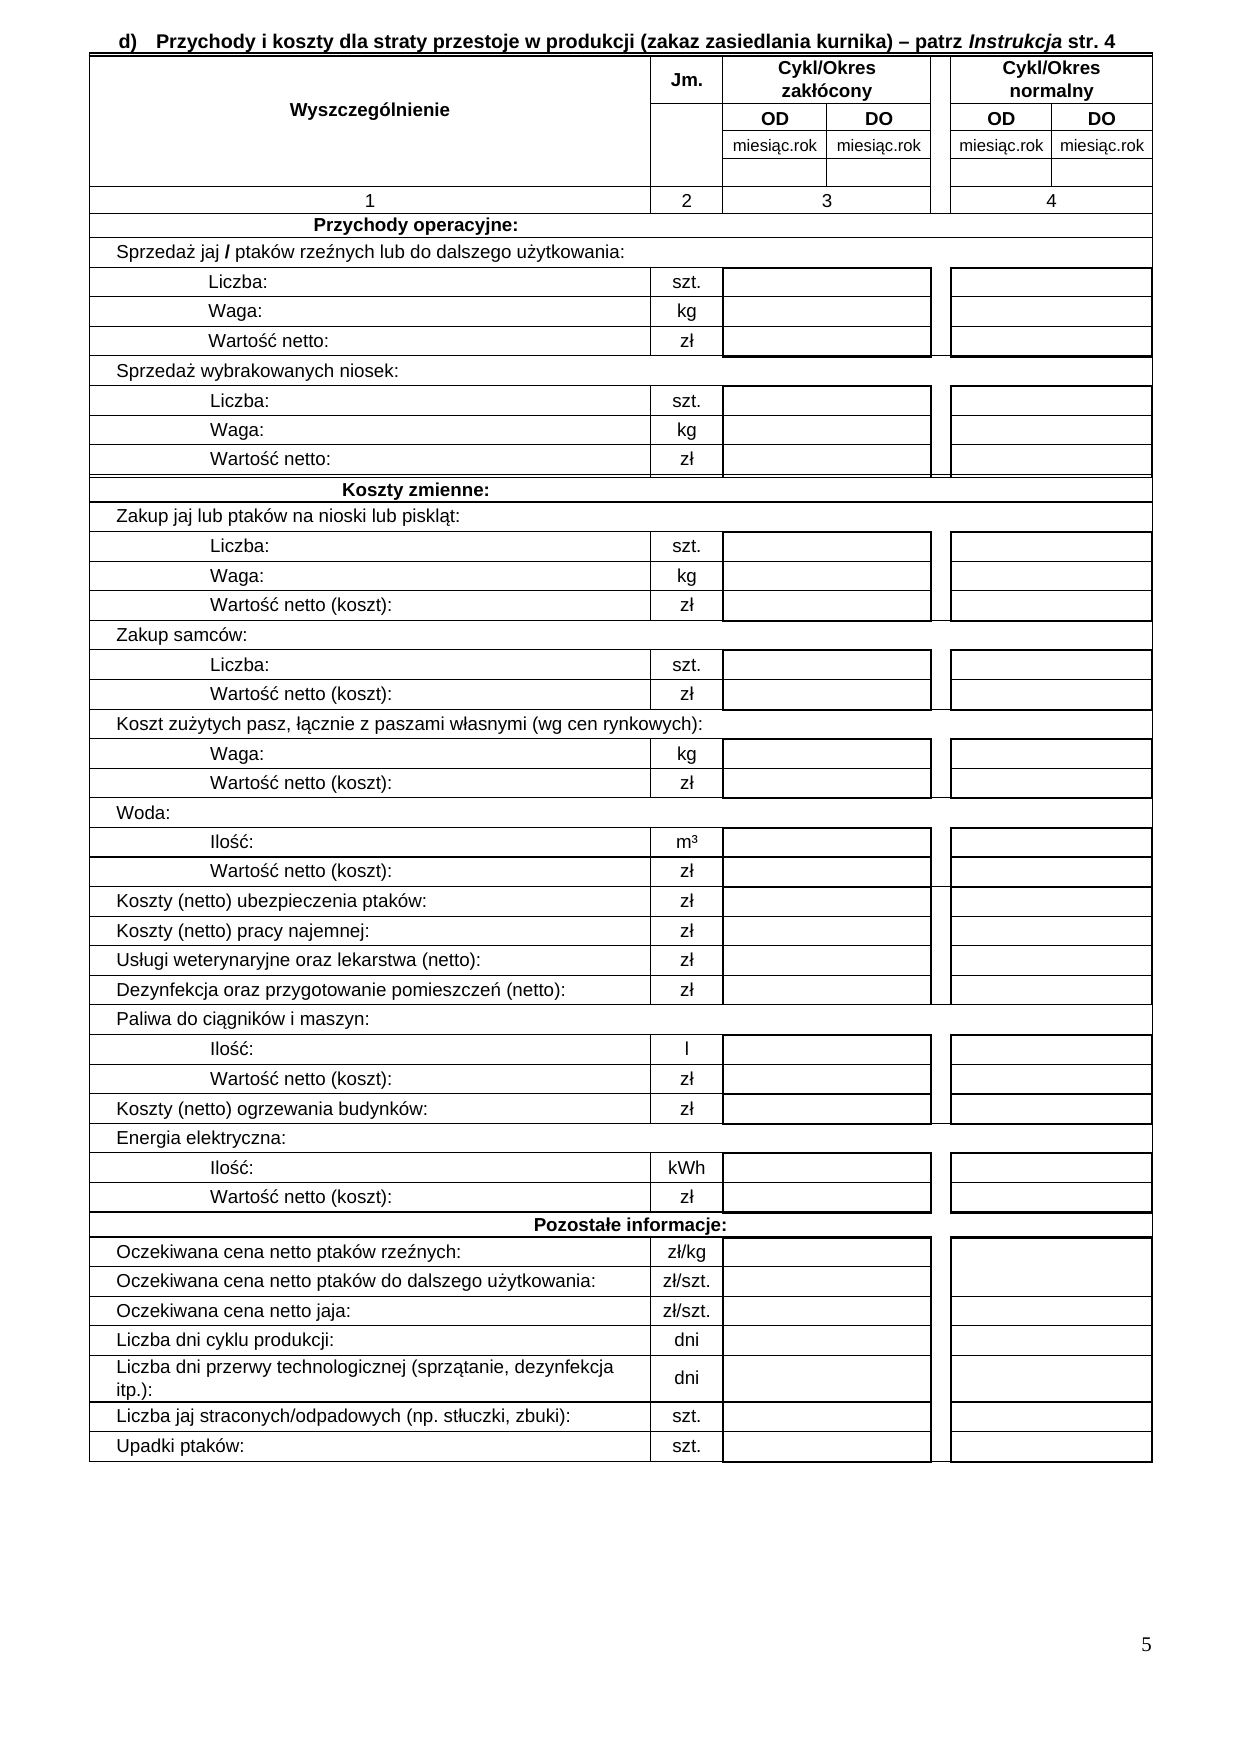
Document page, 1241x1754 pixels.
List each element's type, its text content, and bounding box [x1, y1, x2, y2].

table_cell Wartość netto: [109, 445, 650, 474]
table_cell [952, 1266, 1151, 1296]
table_cell [90, 268, 109, 296]
table_cell [952, 1403, 1151, 1431]
table_cell [932, 561, 950, 590]
table_cell [952, 651, 1151, 679]
table_cell [932, 856, 950, 886]
table_cell [724, 829, 930, 856]
table_cell [932, 385, 950, 414]
table_cell [90, 917, 109, 945]
table_cell [724, 387, 930, 414]
table_cell [932, 1093, 950, 1123]
table_cell zł/kg [651, 1238, 722, 1266]
table_cell szt. [651, 650, 722, 679]
table_cell dni [651, 1356, 722, 1401]
table_cell [724, 1297, 827, 1325]
table_cell szt. [651, 386, 722, 414]
table_cell [952, 1239, 1151, 1266]
table_cell dni [651, 1326, 722, 1355]
list Przychody i koszty dla straty przestoje w produkcji (zakaz zasiedlania kurnika) – patrz Instrukcja str. 4 [118, 29, 1152, 52]
table_cell [952, 1432, 1151, 1461]
table_cell Energia elektryczna: [109, 1124, 1152, 1152]
table_cell [724, 1326, 930, 1355]
table_cell Wartość netto: [109, 327, 650, 355]
table_cell [651, 104, 722, 130]
table_cell [90, 532, 109, 561]
table_cell Koszty (netto) ogrzewania budynków: [109, 1094, 650, 1123]
table_cell Pozostałe informacje: [109, 1211, 1152, 1236]
table_cell [932, 1034, 950, 1063]
table_cell [723, 478, 931, 501]
table_cell [952, 297, 1151, 326]
table_cell [90, 1356, 109, 1401]
table_cell miesiąc.rok [951, 131, 1051, 158]
table_cell [90, 769, 109, 797]
table_cell Woda: [109, 798, 1152, 827]
table_cell Oczekiwana cena netto jaja: [109, 1297, 650, 1325]
table_cell Zakup samców: [109, 621, 1152, 649]
table_cell [90, 946, 109, 975]
table_cell [932, 296, 950, 326]
table_cell [90, 710, 109, 738]
table_cell zł [651, 1065, 722, 1093]
table_cell Waga: [109, 562, 650, 590]
table_cell [931, 214, 951, 237]
table_cell [932, 1325, 950, 1355]
table_cell [724, 917, 930, 945]
table_cell zł [651, 1094, 722, 1123]
table_cell Sprzedaż jaj / ptaków rzeźnych lub do dalszego użytkowania: [109, 238, 1152, 267]
table_cell 2 [651, 187, 722, 213]
table_cell [90, 1432, 109, 1461]
table_cell 3 [723, 187, 930, 213]
table_cell [651, 130, 722, 158]
table_cell [724, 1154, 930, 1182]
table_cell Koszty (netto) pracy najemnej: [109, 917, 650, 945]
table_cell [724, 416, 930, 444]
table_cell [90, 739, 109, 768]
table_cell Przychody operacyjne: [109, 214, 723, 237]
table_cell [932, 1236, 950, 1266]
table_cell szt. [651, 1432, 722, 1461]
table_cell szt. [651, 532, 722, 561]
table_cell m³ [651, 828, 722, 856]
table_cell [90, 238, 109, 267]
table_cell DO [827, 104, 930, 130]
table_cell [952, 416, 1151, 444]
table_cell kg [651, 739, 722, 768]
table_cell [951, 159, 1051, 186]
table_header Jm. [651, 57, 722, 103]
table_cell [952, 269, 1151, 296]
table_cell OD [951, 104, 1051, 130]
table_cell [952, 888, 1151, 916]
table_cell Liczba: [109, 386, 650, 414]
table_cell zł [651, 946, 722, 975]
table_cell [724, 1183, 930, 1211]
table_cell miesiąc.rok [723, 131, 826, 158]
table_cell Usługi weterynaryjne oraz lekarstwa (netto): [109, 946, 650, 975]
table_cell [724, 269, 930, 296]
table_cell Liczba jaj straconych/odpadowych (np. stłuczki, zbuki): [109, 1403, 650, 1431]
table_cell zł [651, 1183, 722, 1211]
table_cell [90, 1183, 109, 1211]
table_cell OD [723, 104, 826, 130]
table_cell 1 [90, 187, 650, 213]
table_cell Wartość netto (koszt): [109, 769, 650, 797]
table_cell Waga: [109, 416, 650, 444]
table_cell [90, 858, 109, 886]
table_cell zł [651, 887, 722, 916]
table_cell [724, 1095, 930, 1123]
table_cell [932, 916, 950, 945]
table_cell Paliwa do ciągników i maszyn: [109, 1005, 1152, 1034]
table_cell zł/szt. [651, 1267, 722, 1296]
table_cell [724, 533, 930, 561]
table_cell [90, 478, 109, 501]
table_cell [952, 946, 1151, 975]
table_cell kg [651, 562, 722, 590]
table_cell [724, 1356, 930, 1401]
table_header Wyszczególnienie [90, 57, 650, 186]
table_header Cykl/Okres zakłócony [723, 57, 930, 103]
table_cell [932, 1152, 950, 1182]
table_cell [932, 1401, 950, 1431]
table_cell Liczba: [109, 650, 650, 679]
table_cell [827, 1267, 930, 1296]
table_cell [90, 297, 109, 326]
table_cell [90, 1065, 109, 1093]
table_cell [724, 888, 930, 916]
table_cell [952, 1065, 1151, 1093]
table_cell [952, 591, 1151, 620]
table_cell [952, 740, 1151, 768]
table_cell Liczba: [109, 268, 650, 296]
table_cell Dezynfekcja oraz przygotowanie pomieszczeń (netto): [109, 976, 650, 1004]
table_cell [724, 297, 930, 326]
table_cell zł [651, 917, 722, 945]
table_cell Oczekiwana cena netto ptaków rzeźnych: [109, 1238, 650, 1266]
table_cell [932, 1064, 950, 1093]
table_cell [932, 1266, 950, 1296]
table_cell [952, 1356, 1151, 1401]
table_cell miesiąc.rok [827, 131, 930, 158]
table_cell [932, 531, 950, 561]
table_cell [90, 828, 109, 856]
table_cell zł [651, 858, 722, 886]
table_cell Sprzedaż wybrakowanych niosek: [109, 356, 1152, 385]
table_cell [724, 562, 930, 590]
table_cell [651, 158, 722, 186]
table_cell [90, 887, 109, 916]
table_cell [952, 769, 1151, 797]
table_cell [90, 680, 109, 708]
table_cell szt. [651, 1403, 722, 1431]
table_cell [90, 1238, 109, 1266]
table_cell Liczba: [109, 532, 650, 561]
table_cell [724, 1267, 827, 1296]
table_cell [90, 562, 109, 590]
table_cell [932, 975, 950, 1004]
table_cell [952, 1036, 1151, 1063]
table_cell [724, 946, 930, 975]
table_cell [952, 1095, 1151, 1123]
table_cell [724, 976, 930, 1004]
table_cell Upadki ptaków: [109, 1432, 650, 1461]
table_cell zł [651, 591, 722, 620]
table_cell [932, 738, 950, 768]
table_cell [724, 1432, 930, 1461]
table_cell [932, 415, 950, 444]
table_cell [951, 214, 1152, 237]
table_cell [90, 503, 109, 531]
table_cell Zakup jaj lub ptaków na nioski lub piskląt: [109, 503, 1152, 531]
table_cell Wartość netto (koszt): [109, 591, 650, 620]
table_cell [724, 680, 930, 708]
table_cell [90, 386, 109, 414]
table_cell [932, 590, 950, 620]
table_cell Koszty (netto) ubezpieczenia ptaków: [109, 887, 650, 916]
table_cell [932, 887, 950, 916]
table_cell [723, 214, 931, 237]
table_cell l [651, 1035, 722, 1063]
table_cell Koszt zużytych pasz, łącznie z paszami własnymi (wg cen rynkowych): [109, 710, 1152, 738]
table_cell [932, 1182, 950, 1211]
table_cell [932, 945, 950, 975]
table_cell [90, 976, 109, 1004]
table_cell [932, 1431, 950, 1461]
table_cell [952, 1183, 1151, 1211]
table_cell [952, 829, 1151, 856]
table_cell [90, 214, 109, 237]
table_cell [90, 445, 109, 474]
table_cell [90, 621, 109, 649]
table_cell zł/szt. [651, 1297, 722, 1325]
table_cell [724, 591, 930, 620]
table_cell kg [651, 297, 722, 326]
table_cell [951, 478, 1152, 501]
table_cell [827, 159, 930, 186]
table_cell [952, 387, 1151, 414]
table_cell [932, 827, 950, 856]
table_cell [724, 445, 930, 474]
table_cell zł [651, 769, 722, 797]
table_cell Wartość netto (koszt): [109, 858, 650, 886]
table_cell [932, 267, 950, 296]
table_cell miesiąc.rok [1052, 131, 1152, 158]
table_cell zł [651, 327, 722, 355]
table_cell DO [1052, 104, 1152, 130]
table_cell [952, 917, 1151, 945]
table_cell Liczba dni przerwy technologicznej (sprzątanie, dezynfekcja itp.): [109, 1356, 650, 1401]
table_cell [724, 1036, 930, 1063]
table_cell [90, 1094, 109, 1123]
table_cell Liczba dni cyklu produkcji: [109, 1326, 650, 1355]
table_cell 4 [951, 187, 1152, 213]
table_cell [90, 798, 109, 827]
table_cell Wartość netto (koszt): [109, 1183, 650, 1211]
table_cell [932, 326, 950, 355]
table_cell [931, 478, 951, 501]
table_cell Ilość: [109, 1153, 650, 1182]
table_cell [90, 1326, 109, 1355]
table_cell [952, 680, 1151, 708]
table_cell Waga: [109, 739, 650, 768]
table_cell [724, 1065, 930, 1093]
table_cell [724, 740, 930, 768]
table_cell [724, 769, 930, 797]
table_cell szt. [651, 268, 722, 296]
table_header [931, 57, 950, 213]
table_cell [952, 533, 1151, 561]
table_cell Wartość netto (koszt): [109, 680, 650, 708]
table_cell zł [651, 680, 722, 708]
table_cell [90, 327, 109, 355]
table_cell [932, 679, 950, 708]
table_cell [90, 1403, 109, 1431]
table_header Cykl/Okres normalny [951, 57, 1152, 103]
table_cell [952, 327, 1151, 355]
table_cell [90, 1267, 109, 1296]
table_cell [932, 1355, 950, 1401]
table_cell [952, 1154, 1151, 1182]
table_cell [952, 976, 1151, 1004]
table_cell [932, 768, 950, 797]
table_cell [724, 327, 930, 355]
table_cell Koszty zmienne: [109, 478, 723, 501]
table_cell [90, 1153, 109, 1182]
table_cell Ilość: [109, 1035, 650, 1063]
table_cell [952, 562, 1151, 590]
table_cell [90, 1213, 109, 1236]
table_cell Waga: [109, 297, 650, 326]
table_cell kg [651, 416, 722, 444]
table_cell [90, 416, 109, 444]
table_cell [724, 1403, 930, 1431]
table_cell [90, 1005, 109, 1034]
table_cell [724, 858, 930, 886]
table_cell [1052, 159, 1152, 186]
table_cell [724, 1239, 930, 1266]
table_cell Ilość: [109, 828, 650, 856]
table_cell [90, 1035, 109, 1063]
table_cell Wartość netto (koszt): [109, 1065, 650, 1093]
table_cell [932, 1296, 950, 1325]
table_cell [724, 651, 930, 679]
table_cell Oczekiwana cena netto ptaków do dalszego użytkowania: [109, 1267, 650, 1296]
table_cell [90, 650, 109, 679]
table_cell [932, 649, 950, 679]
table_cell [723, 159, 826, 186]
table_cell [952, 858, 1151, 886]
table_cell [952, 445, 1151, 474]
table_cell zł [651, 976, 722, 1004]
table_cell [90, 591, 109, 620]
table_cell [952, 1297, 1151, 1325]
table_cell kWh [651, 1153, 722, 1182]
table_cell zł [651, 445, 722, 474]
table_cell [932, 444, 950, 474]
table_cell [827, 1297, 930, 1325]
table_cell [90, 1124, 109, 1152]
table_cell [952, 1326, 1151, 1355]
table_cell [90, 356, 109, 385]
table_cell [90, 1297, 109, 1325]
